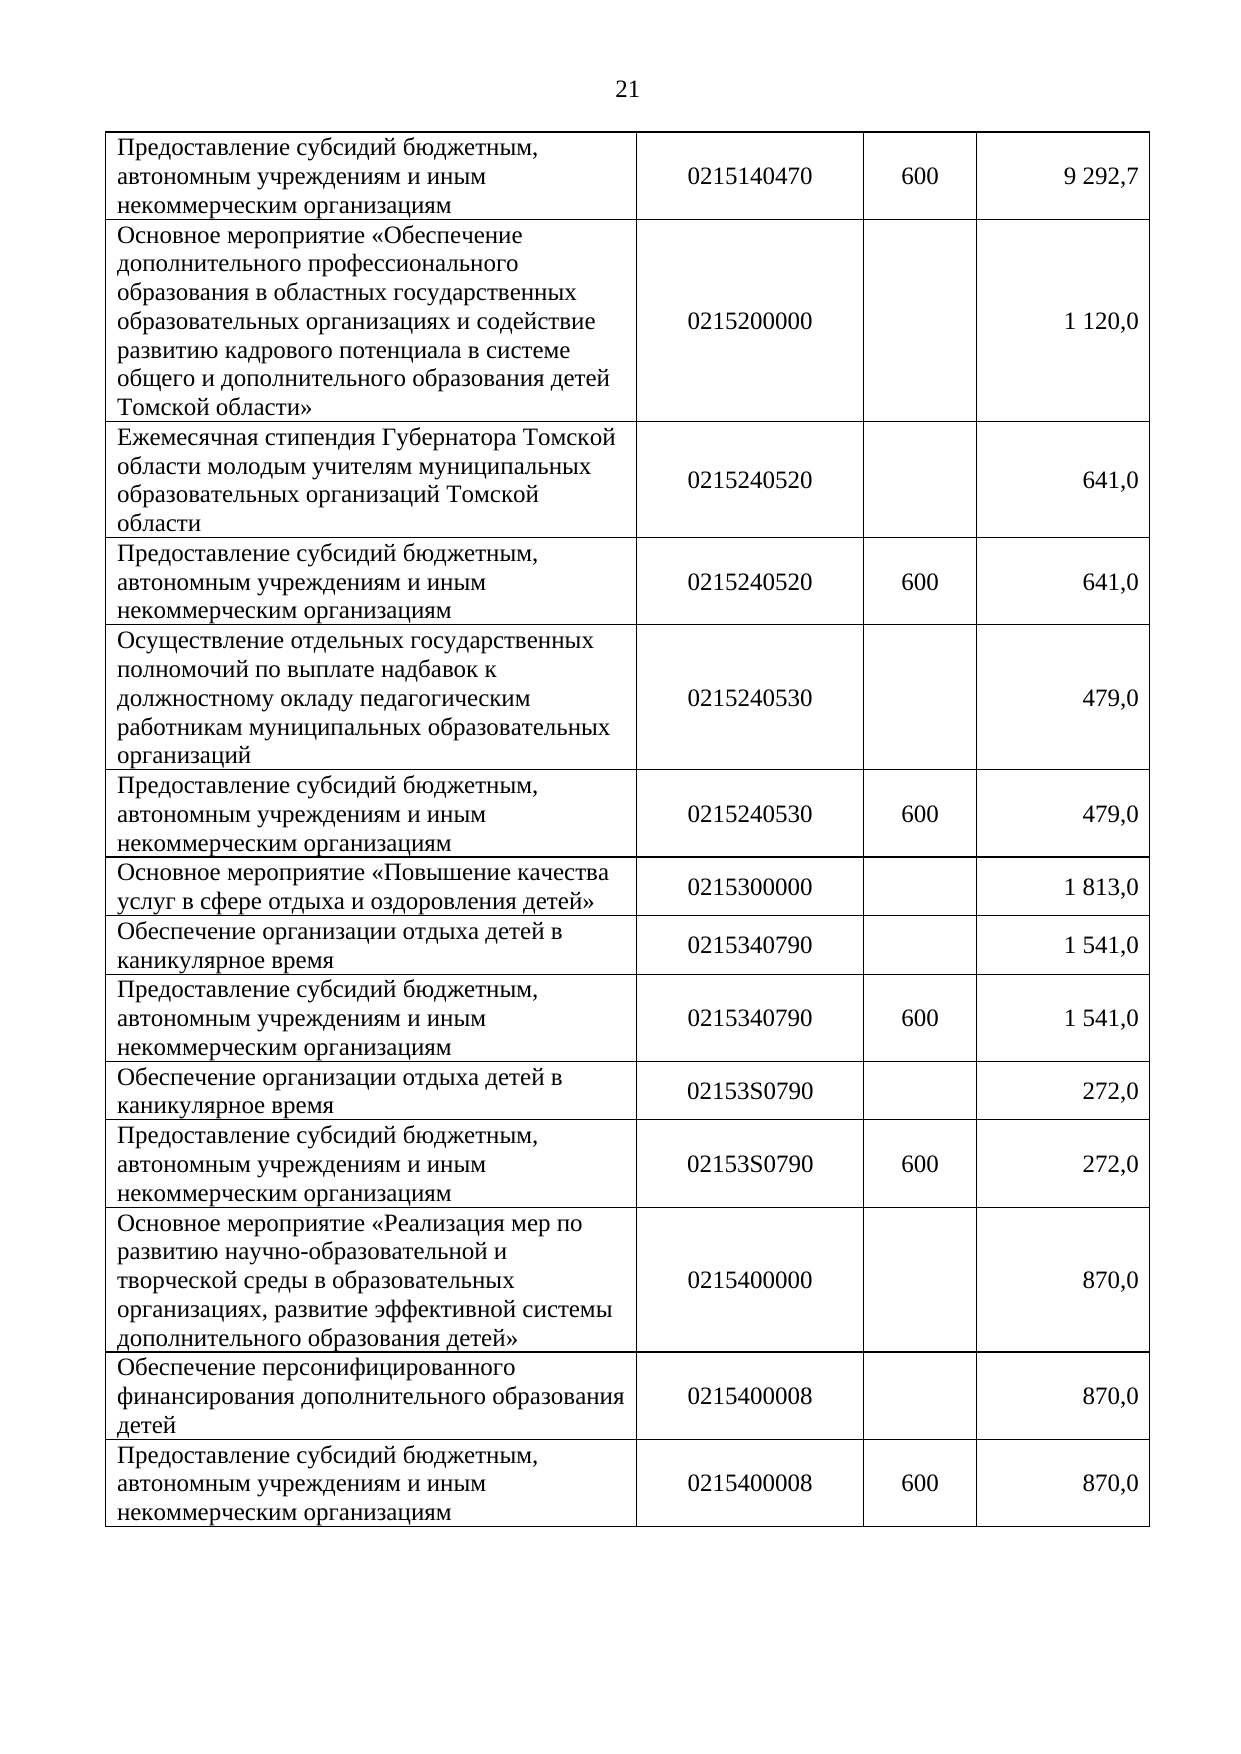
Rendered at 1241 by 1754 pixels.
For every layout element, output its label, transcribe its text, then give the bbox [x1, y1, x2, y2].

table_cell Основное мероприятие «Реализация мер по развитию научно-образовательной и творческой среды в образовательных организациях, развитие эффективной системы дополнительного образования детей» [106, 1208, 636, 1351]
table_cell 1 813,0 [977, 858, 1149, 915]
table_cell Предоставление субсидий бюджетным, автономным учреждениям и иным некоммерческим организациям [106, 770, 636, 856]
table_cell 479,0 [977, 770, 1149, 856]
table_cell Основное мероприятие «Обеспечение дополнительного профессионального образования в областных государственных образовательных организациях и содействие развитию кадрового потенциала в системе общего и дополнительного образования детей Томской области» [106, 220, 636, 421]
table_cell [864, 422, 976, 537]
table_cell [864, 1062, 976, 1119]
table_cell 0215300000 [637, 858, 863, 915]
table_cell 0215240520 [637, 422, 863, 537]
table_cell 02153S0790 [637, 1120, 863, 1207]
table_cell 870,0 [977, 1208, 1149, 1351]
table_cell 479,0 [977, 625, 1149, 769]
table_cell Предоставление субсидий бюджетным, автономным учреждениям и иным некоммерческим организациям [106, 133, 636, 219]
table_cell 600 [864, 538, 976, 624]
table_cell 600 [864, 1440, 976, 1526]
table_cell [864, 1353, 976, 1439]
table_cell [864, 220, 976, 421]
table_cell 272,0 [977, 1062, 1149, 1119]
table_cell 0215200000 [637, 220, 863, 421]
table_cell 600 [864, 975, 976, 1061]
table_cell Обеспечение организации отдыха детей в каникулярное время [106, 1062, 636, 1119]
table_cell [864, 858, 976, 915]
table_cell Предоставление субсидий бюджетным, автономным учреждениям и иным некоммерческим организациям [106, 975, 636, 1061]
table_cell Основное мероприятие «Повышение качества услуг в сфере отдыха и оздоровления детей» [106, 858, 636, 915]
table_cell Предоставление субсидий бюджетным, автономным учреждениям и иным некоммерческим организациям [106, 1120, 636, 1207]
table_cell 0215340790 [637, 975, 863, 1061]
table_cell 0215240530 [637, 625, 863, 769]
table_cell 600 [864, 1120, 976, 1207]
table_cell 0215400000 [637, 1208, 863, 1351]
table_cell Обеспечение персонифицированного финансирования дополнительного образования детей [106, 1353, 636, 1439]
table_cell 272,0 [977, 1120, 1149, 1207]
table_cell 1 541,0 [977, 975, 1149, 1061]
table_cell 0215400008 [637, 1440, 863, 1526]
table_cell 0215340790 [637, 916, 863, 973]
table_cell 1 541,0 [977, 916, 1149, 973]
table_cell 1 120,0 [977, 220, 1149, 421]
table_cell 9 292,7 [977, 133, 1149, 219]
table_cell Предоставление субсидий бюджетным, автономным учреждениям и иным некоммерческим организациям [106, 1440, 636, 1526]
table_cell 641,0 [977, 538, 1149, 624]
table_cell 641,0 [977, 422, 1149, 537]
table_cell 0215240520 [637, 538, 863, 624]
table_cell [864, 625, 976, 769]
table_cell Обеспечение организации отдыха детей в каникулярное время [106, 916, 636, 973]
table_cell 0215140470 [637, 133, 863, 219]
table_cell 600 [864, 770, 976, 856]
table_cell Предоставление субсидий бюджетным, автономным учреждениям и иным некоммерческим организациям [106, 538, 636, 624]
table_cell Ежемесячная стипендия Губернатора Томской области молодым учителям муниципальных образовательных организаций Томской области [106, 422, 636, 537]
table_cell 600 [864, 133, 976, 219]
table_cell 0215400008 [637, 1353, 863, 1439]
table_cell 870,0 [977, 1353, 1149, 1439]
table_cell [864, 1208, 976, 1351]
table_cell Осуществление отдельных государственных полномочий по выплате надбавок к должностному окладу педагогическим работникам муниципальных образовательных организаций [106, 625, 636, 769]
table_cell 0215240530 [637, 770, 863, 856]
table_cell [864, 916, 976, 973]
table_cell 870,0 [977, 1440, 1149, 1526]
table_cell 02153S0790 [637, 1062, 863, 1119]
